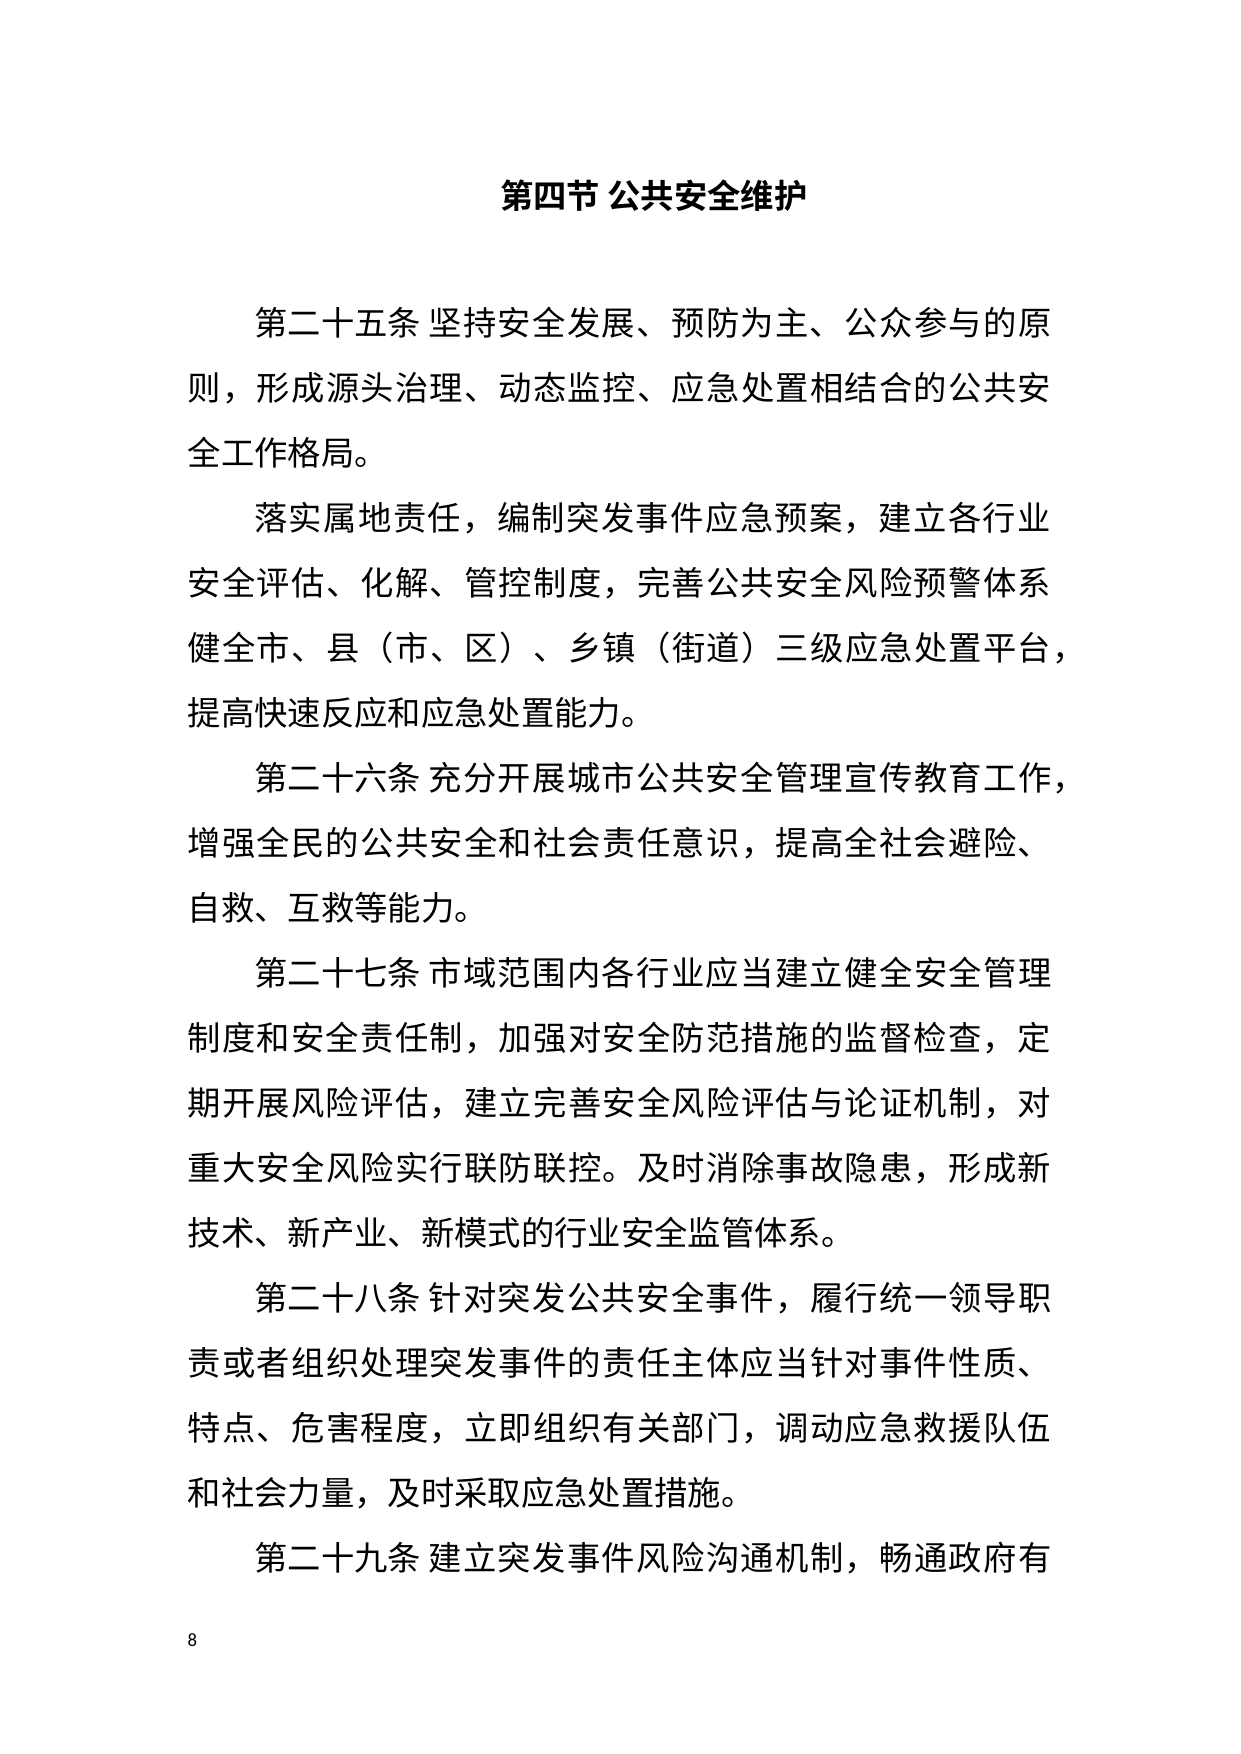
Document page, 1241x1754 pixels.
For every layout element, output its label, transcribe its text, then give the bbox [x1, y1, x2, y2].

list 充分开展城市公共安全管理宣传教育工作，增强全民的公共安全和社会责任意识，提高全社会避险、自救、互救等能力。 [187, 744, 1053, 939]
text 落实属地责任，编制突发事件应急预案，建立各行业安全评估、化解、管控制度，完善公共安全风险预警体系，健全市、县（市、区）、乡镇（街道）三级应急处置平台，提高快速反应和应急处置能力。 [187, 484, 1053, 744]
list 市域范围内各行业应当建立健全安全管理制度和安全责任制，加强对安全防范措施的监督检查，定期开展风险评估，建立完善安全风险评估与论证机制，对重大安全风险实行联防联控。及时消除事故隐患，形成新技术、新产业、新模式的行业安全监管体系。 [187, 939, 1053, 1264]
list 坚持安全发展、预防为主、公众参与的原则，形成源头治理、动态监控、应急处置相结合的公共安全工作格局。 [187, 289, 1053, 484]
list 针对突发公共安全事件，履行统一领导职责或者组织处理突发事件的责任主体应当针对事件性质、特点、危害程度，立即组织有关部门，调动应急救援队伍和社会力量，及时采取应急处置措施。 [187, 1264, 1053, 1524]
subtitle 第四节 公共安全维护 [187, 162, 1053, 227]
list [187, 1524, 1053, 1589]
